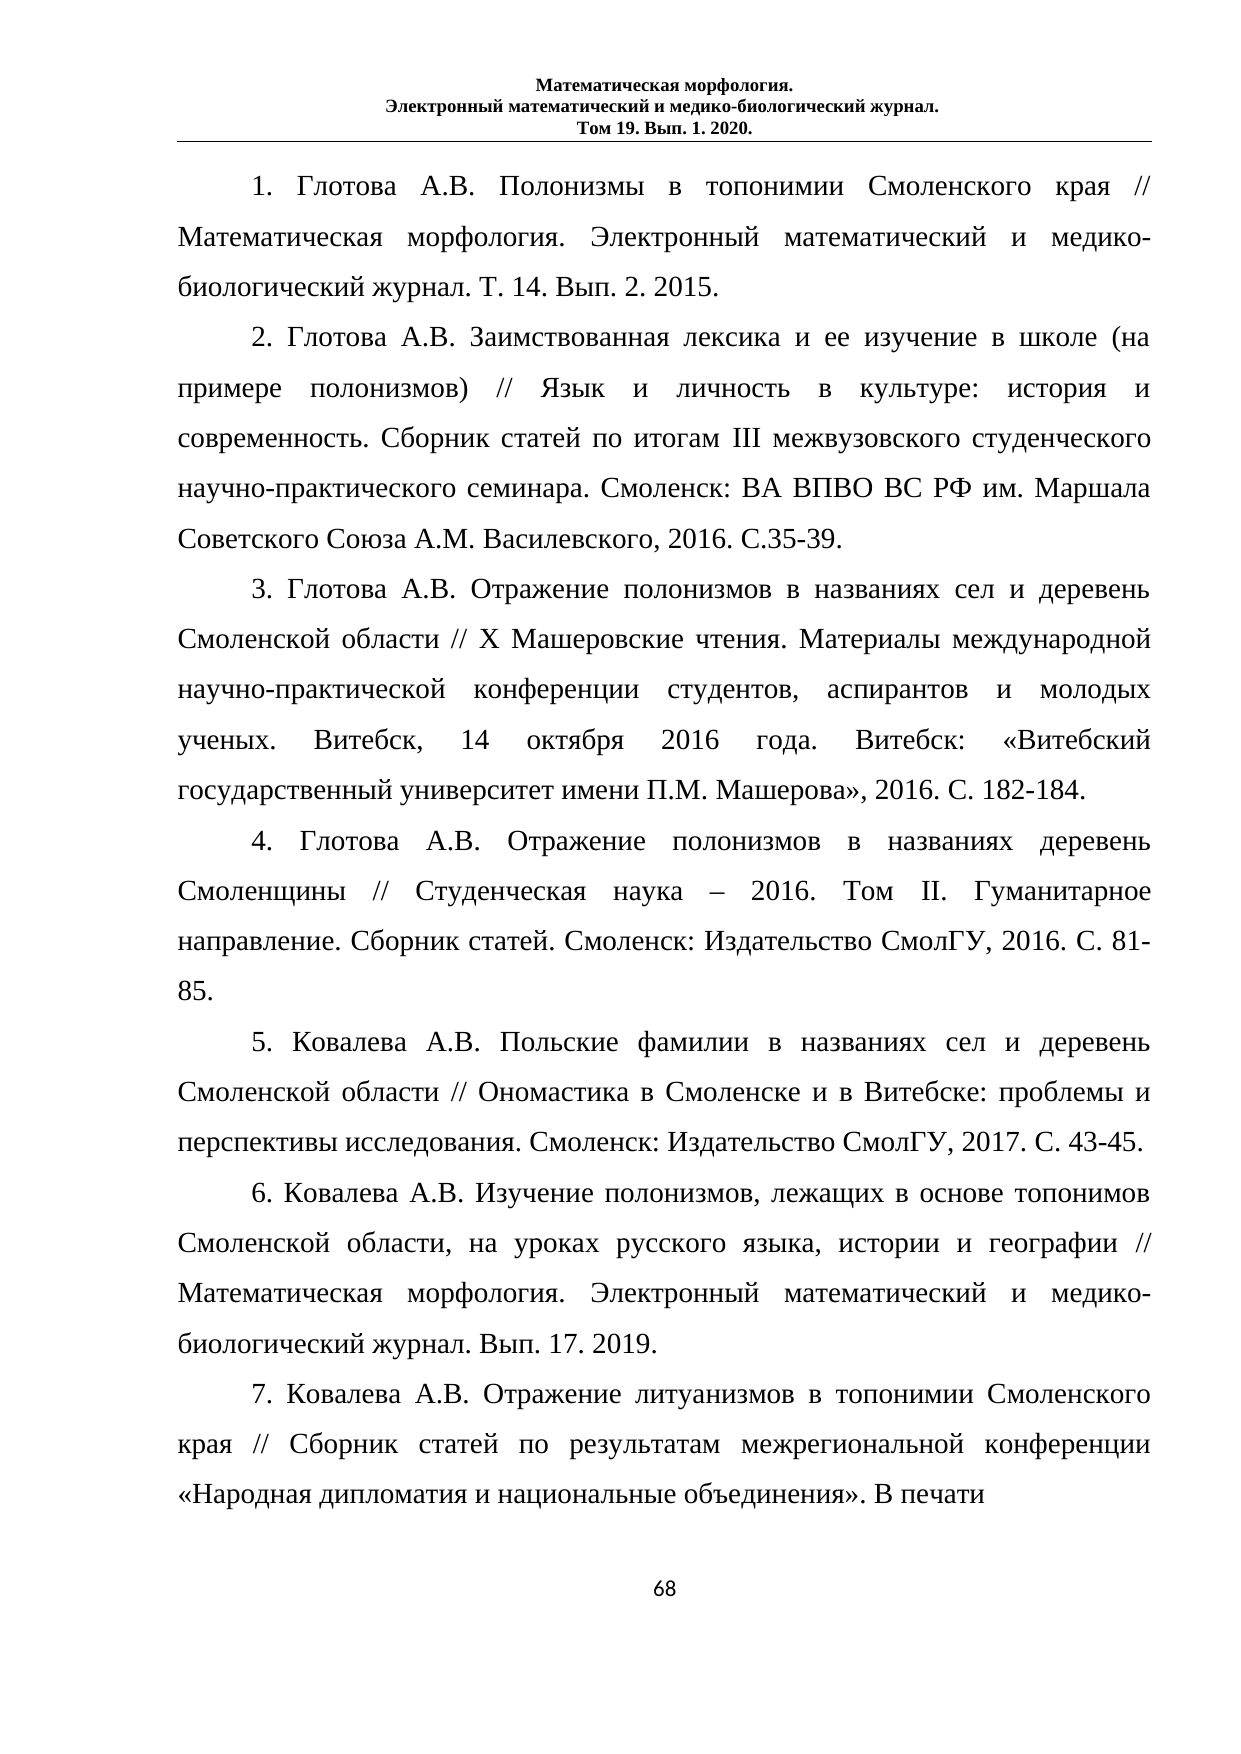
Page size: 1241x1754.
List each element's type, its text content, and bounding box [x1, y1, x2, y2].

text 3. Глотова А.В. Отражение полонизмов в названиях сел и деревень Смоленской области // X Машеровские чтения. Материалы международной научно-практической конференции студентов, аспирантов и молодых ученых. Витебск, 14 октября 2016 года. Витебск: «Витебский государственный университет имени П.М. Машерова», 2016. С. 182-184. [177, 571, 1152, 806]
text 4. Глотова А.В. Отражение полонизмов в названиях деревень Смоленщины // Студенческая наука – 2016. Том II. Гуманитарное направление. Сборник статей. Смоленск: Издательство СмолГУ, 2016. С. 81-85. [177, 823, 1152, 1007]
text 2. Глотова А.В. Заимствованная лексика и ее изучение в школе (на примере полонизмов) // Язык и личность в культуре: история и современность. Сборник статей по итогам III межвузовского студенческого научно-практического семинара. Смоленск: ВА ВПВО ВС РФ им. Маршала Советского Союза А.М. Василевского, 2016. С.35-39. [177, 319, 1152, 554]
text 7. Ковалева А.В. Отражение литуанизмов в топонимии Смоленского края // Сборник статей по результатам межрегиональной конференции «Народная дипломатия и национальные объединения». В печати [177, 1376, 1152, 1510]
text 1. Глотова А.В. Полонизмы в топонимии Смоленского края // Математическая морфология. Электронный математический и медико-биологический журнал. Т. 14. Вып. 2. 2015. [177, 168, 1152, 303]
text 6. Ковалева А.В. Изучение полонизмов, лежащих в основе топонимов Смоленской области, на уроках русского языка, истории и географии // Математическая морфология. Электронный математический и медико-биологический журнал. Вып. 17. 2019. [177, 1175, 1152, 1359]
text 5. Ковалева А.В. Польские фамилии в названиях сел и деревень Смоленской области // Ономастика в Смоленске и в Витебске: проблемы и перспективы исследования. Смоленск: Издательство СмолГУ, 2017. С. 43-45. [177, 1024, 1152, 1158]
